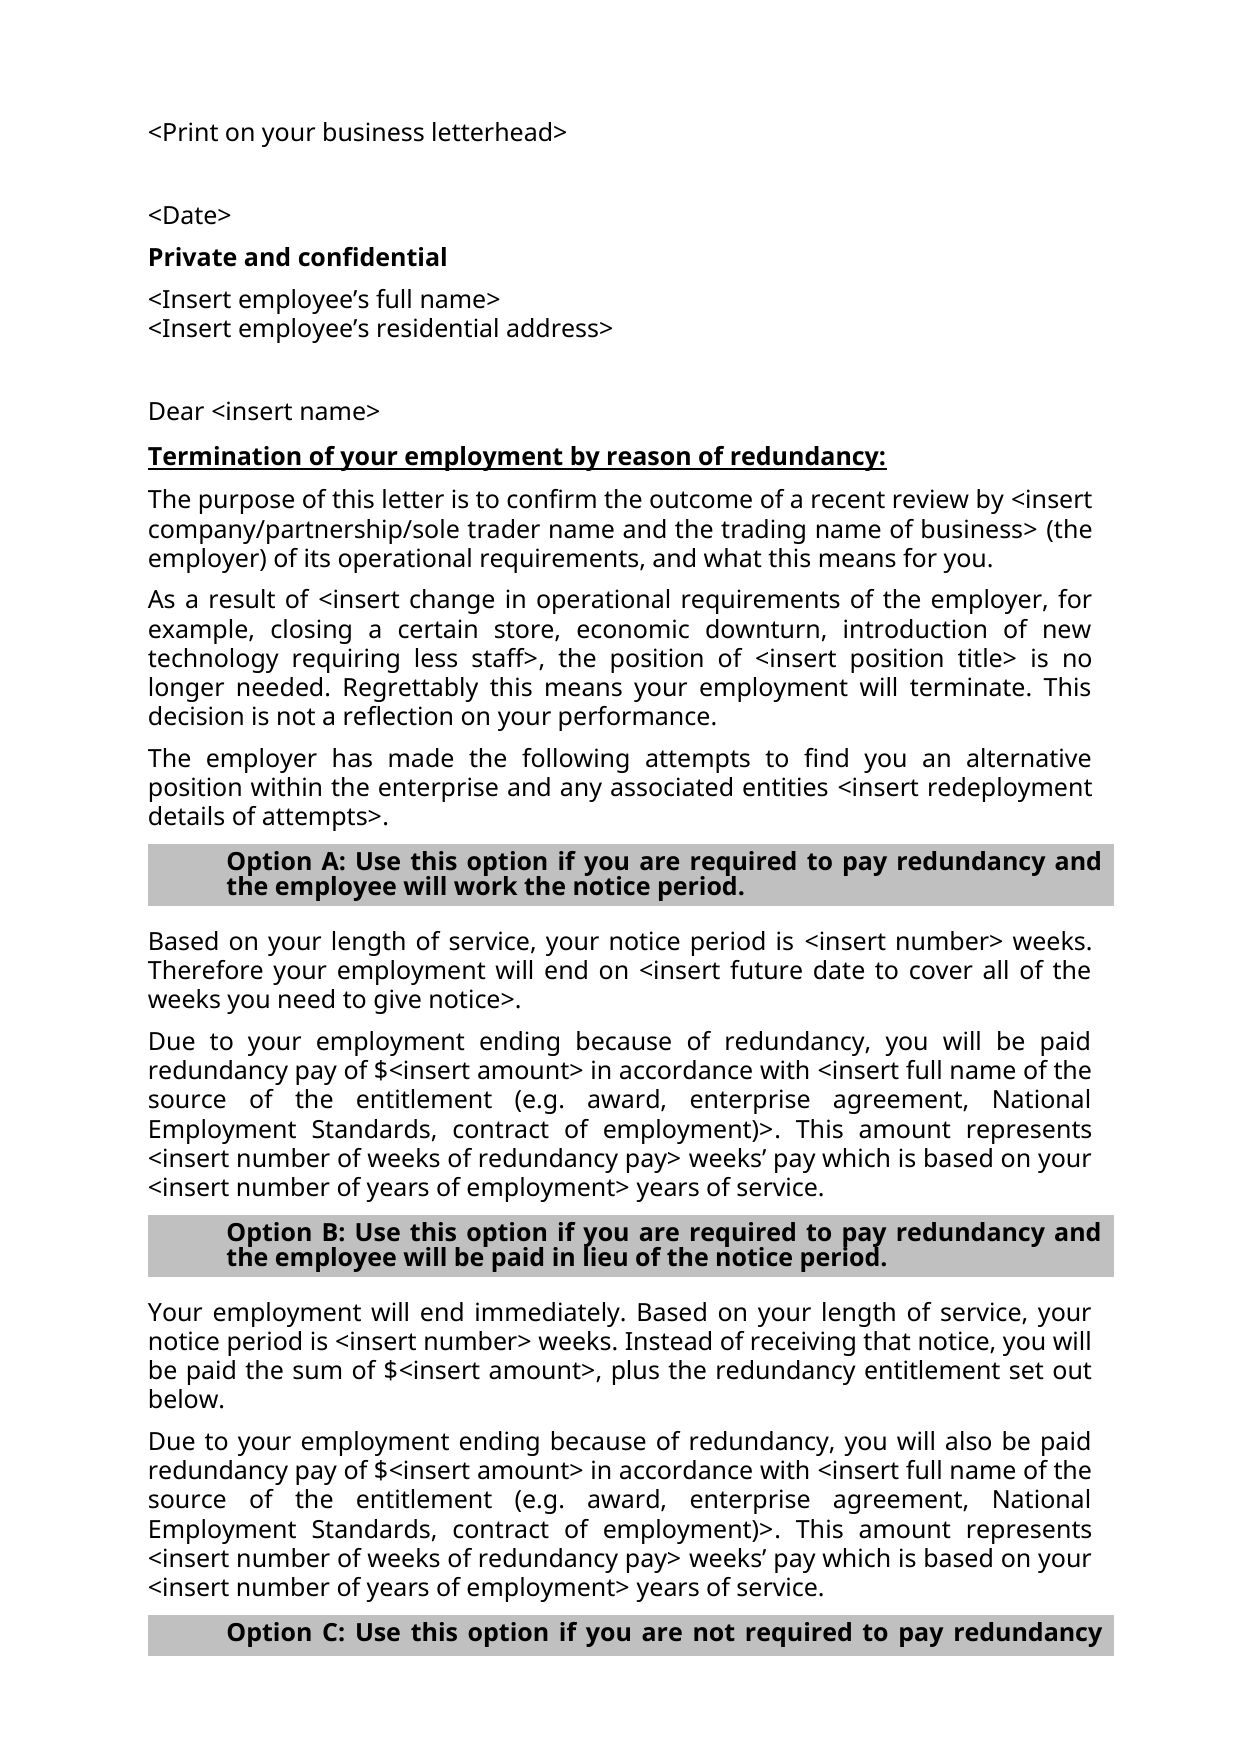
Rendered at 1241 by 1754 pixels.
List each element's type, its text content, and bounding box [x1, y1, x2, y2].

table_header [215, 1615, 1114, 1656]
text Based on your length of service, your notice period is <insert number> weeks. Therefore your employment will end on <insert future date to cover all of the weeks you need to give notice>. [148, 927, 1092, 1015]
text As a result of <insert change in operational requirements of the employer, for example, closing a certain store, economic downturn, introduction of new technology requiring less staff>, the position of <insert position title> is no longer needed. Regrettably this means your employment will terminate. This decision is not a reflection on your performance. [148, 586, 1092, 731]
table_header [148, 1615, 215, 1656]
table_header Option B: Use this option if you are required to pay redundancy and the employee will be paid in lieu of the notice period. [215, 1215, 1114, 1277]
text Private and confidential [148, 243, 1092, 272]
text Your employment will end immediately. Based on your length of service, your notice period is <insert number> weeks. Instead of receiving that notice, you will be paid the sum of $<insert amount>, plus the redundancy entitlement set out below. [148, 1298, 1092, 1415]
table_header [148, 1215, 215, 1277]
text <Print on your business letterhead> [148, 118, 1092, 147]
text The employer has made the following attempts to find you an alternative position within the enterprise and any associated entities <insert redeployment details of attempts>. [148, 744, 1092, 831]
text The purpose of this letter is to confirm the outcome of a recent review by <insert company/partnership/sole trader name and the trading name of business> (the employer) of its operational requirements, and what this means for you. [148, 486, 1092, 573]
text Due to your employment ending because of redundancy, you will also be paid redundancy pay of $<insert amount> in accordance with <insert full name of the source of the entitlement (e.g. award, enterprise agreement, National Employment Standards, contract of employment)>. This amount represents <insert number of weeks of redundancy pay> weeks’ pay which is based on your <insert number of years of employment> years of service. [148, 1427, 1092, 1602]
text Dear <insert name> [148, 397, 1092, 426]
table_header Option A: Use this option if you are required to pay redundancy and the employee will work the notice period. [215, 844, 1114, 906]
text <Date> [148, 201, 1092, 231]
text <Insert employee’s full name> <Insert employee’s residential address> [148, 285, 1092, 343]
text Due to your employment ending because of redundancy, you will be paid redundancy pay of $<insert amount> in accordance with <insert full name of the source of the entitlement (e.g. award, enterprise agreement, National Employment Standards, contract of employment)>. This amount represents <insert number of weeks of redundancy pay> weeks’ pay which is based on your <insert number of years of employment> years of service. [148, 1027, 1092, 1202]
subtitle Termination of your employment by reason of redundancy: [148, 439, 1092, 473]
table_header [148, 844, 215, 906]
